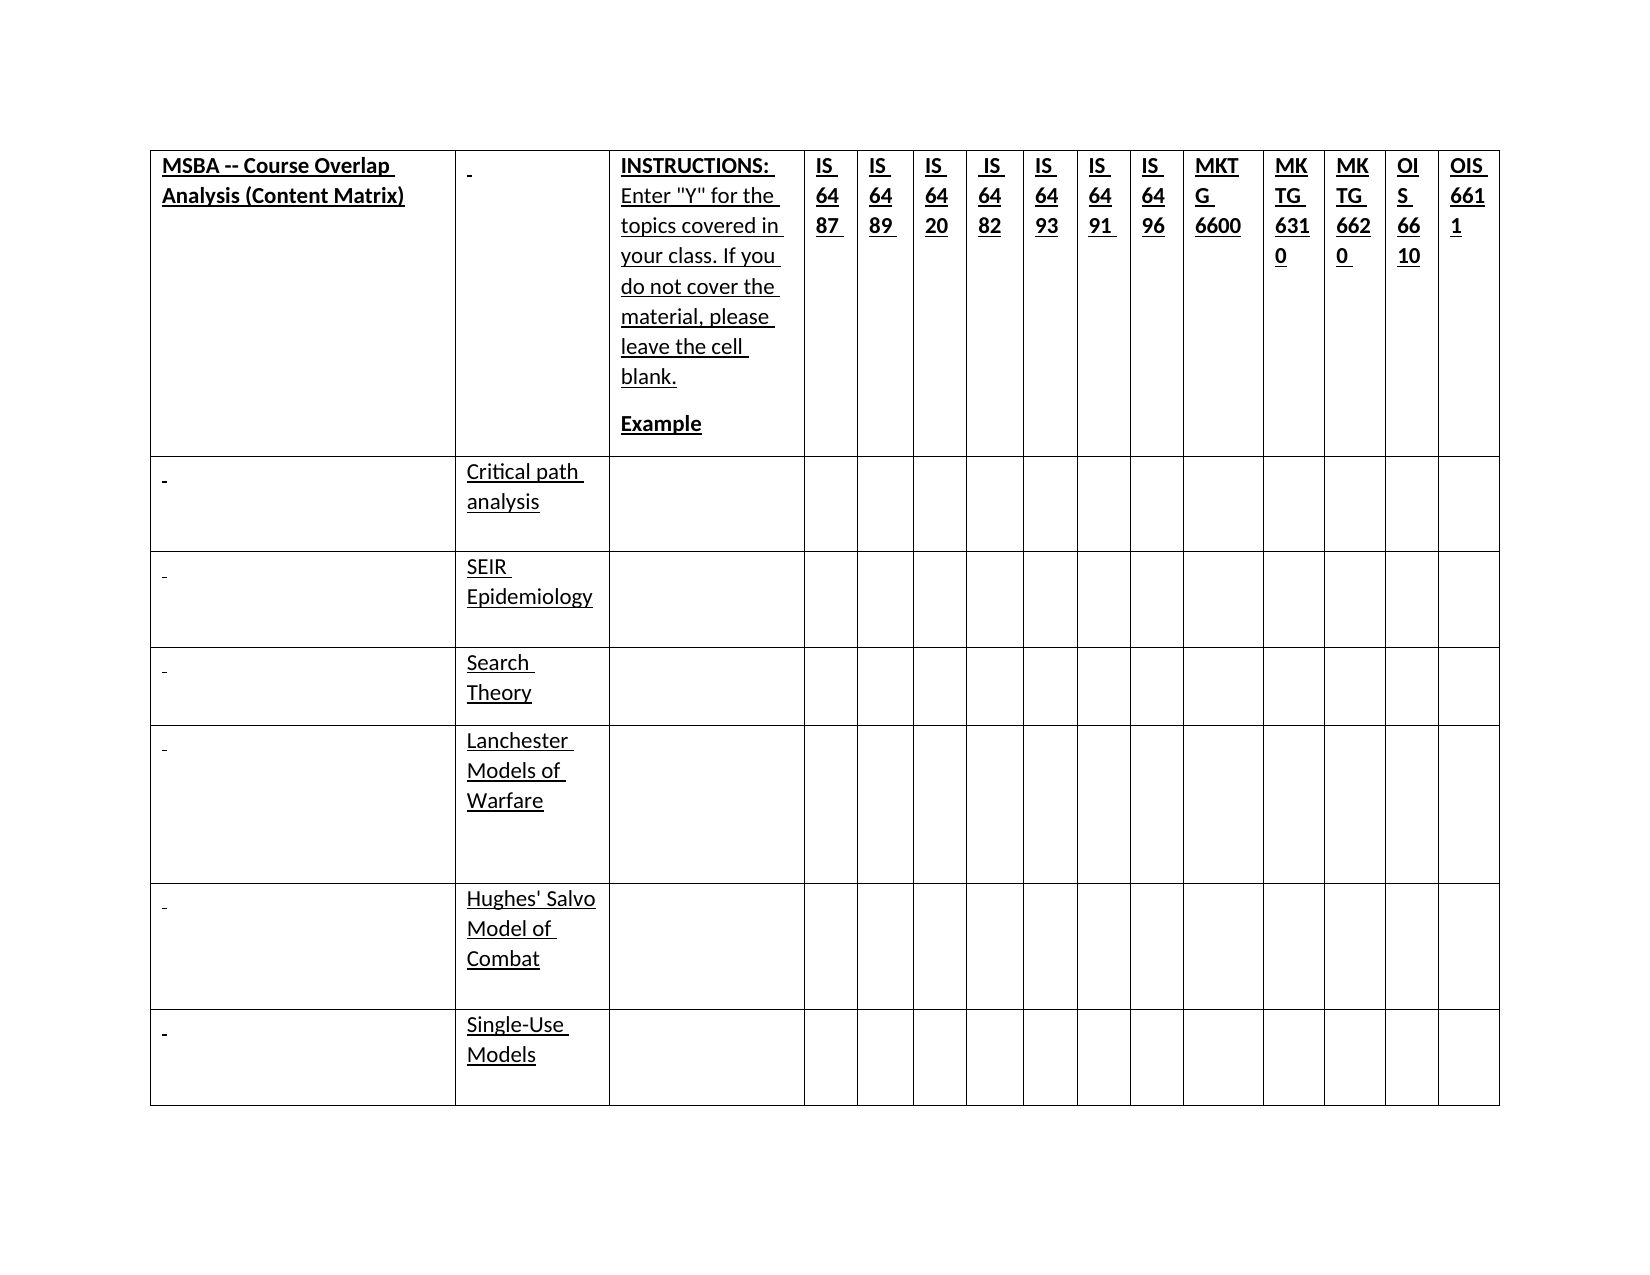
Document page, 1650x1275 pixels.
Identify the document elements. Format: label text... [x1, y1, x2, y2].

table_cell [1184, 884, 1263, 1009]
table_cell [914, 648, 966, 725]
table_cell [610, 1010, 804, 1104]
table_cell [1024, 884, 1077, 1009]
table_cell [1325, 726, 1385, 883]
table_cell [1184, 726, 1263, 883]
table_header MKTG 6620 [1325, 151, 1385, 456]
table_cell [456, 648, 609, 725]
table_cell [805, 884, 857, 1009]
table_header IS 6420 [914, 151, 966, 456]
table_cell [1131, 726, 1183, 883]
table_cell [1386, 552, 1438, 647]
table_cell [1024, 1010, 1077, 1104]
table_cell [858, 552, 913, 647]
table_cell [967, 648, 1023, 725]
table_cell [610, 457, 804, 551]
table_header IS 6491 [1078, 151, 1130, 456]
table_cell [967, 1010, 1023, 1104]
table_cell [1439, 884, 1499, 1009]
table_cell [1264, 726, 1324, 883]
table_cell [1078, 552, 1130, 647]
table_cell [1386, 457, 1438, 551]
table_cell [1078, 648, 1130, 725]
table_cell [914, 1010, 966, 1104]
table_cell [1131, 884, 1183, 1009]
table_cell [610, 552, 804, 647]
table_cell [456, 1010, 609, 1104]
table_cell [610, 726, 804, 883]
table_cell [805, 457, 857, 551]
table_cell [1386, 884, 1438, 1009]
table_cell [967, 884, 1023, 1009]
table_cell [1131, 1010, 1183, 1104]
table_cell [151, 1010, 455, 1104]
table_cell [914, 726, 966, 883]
table_header INSTRUCTIONS: Enter "Y" for the topics covered in your class. If you do not cover the material, please leave the cell blank. Example [610, 151, 804, 456]
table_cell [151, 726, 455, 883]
table_header IS 6493 [1024, 151, 1077, 456]
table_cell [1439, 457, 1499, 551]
table_header MSBA -- Course Overlap Analysis (Content Matrix) [151, 151, 455, 456]
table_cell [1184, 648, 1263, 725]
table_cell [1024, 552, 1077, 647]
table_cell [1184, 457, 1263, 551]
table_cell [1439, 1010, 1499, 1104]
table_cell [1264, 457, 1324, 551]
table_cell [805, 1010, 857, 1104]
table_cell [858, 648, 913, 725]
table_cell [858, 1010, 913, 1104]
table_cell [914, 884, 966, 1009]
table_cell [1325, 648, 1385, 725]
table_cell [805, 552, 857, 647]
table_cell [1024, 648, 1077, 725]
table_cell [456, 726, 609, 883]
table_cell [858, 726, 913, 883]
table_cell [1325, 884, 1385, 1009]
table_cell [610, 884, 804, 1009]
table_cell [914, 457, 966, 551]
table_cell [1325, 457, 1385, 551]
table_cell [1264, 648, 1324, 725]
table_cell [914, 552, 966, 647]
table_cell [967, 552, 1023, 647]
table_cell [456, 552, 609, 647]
table_header OIS 6611 [1439, 151, 1499, 456]
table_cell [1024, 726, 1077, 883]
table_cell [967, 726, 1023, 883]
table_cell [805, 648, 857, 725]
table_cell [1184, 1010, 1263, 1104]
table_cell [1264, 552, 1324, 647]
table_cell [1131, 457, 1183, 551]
table_header [456, 151, 609, 456]
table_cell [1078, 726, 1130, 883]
table_header IS 6489 [858, 151, 913, 456]
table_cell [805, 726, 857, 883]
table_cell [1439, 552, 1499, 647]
table_header MKTG 6600 [1184, 151, 1263, 456]
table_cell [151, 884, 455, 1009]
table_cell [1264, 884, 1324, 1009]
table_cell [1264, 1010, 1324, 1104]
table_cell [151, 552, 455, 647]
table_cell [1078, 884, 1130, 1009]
table_header OIS 6610 [1386, 151, 1438, 456]
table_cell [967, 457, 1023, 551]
table_header IS 6482 [967, 151, 1023, 456]
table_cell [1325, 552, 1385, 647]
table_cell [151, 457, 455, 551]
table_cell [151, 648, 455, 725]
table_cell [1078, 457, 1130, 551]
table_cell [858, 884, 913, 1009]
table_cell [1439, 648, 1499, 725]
table_header MKTG 6310 [1264, 151, 1324, 456]
table_header IS 6487 [805, 151, 857, 456]
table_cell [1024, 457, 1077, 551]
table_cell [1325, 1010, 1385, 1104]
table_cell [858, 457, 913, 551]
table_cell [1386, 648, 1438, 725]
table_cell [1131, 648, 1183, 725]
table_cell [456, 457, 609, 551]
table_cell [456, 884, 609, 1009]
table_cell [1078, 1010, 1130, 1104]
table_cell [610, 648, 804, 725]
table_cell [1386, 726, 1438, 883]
table_header IS 6496 [1131, 151, 1183, 456]
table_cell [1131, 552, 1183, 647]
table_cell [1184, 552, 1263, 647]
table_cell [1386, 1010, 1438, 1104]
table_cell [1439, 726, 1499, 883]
